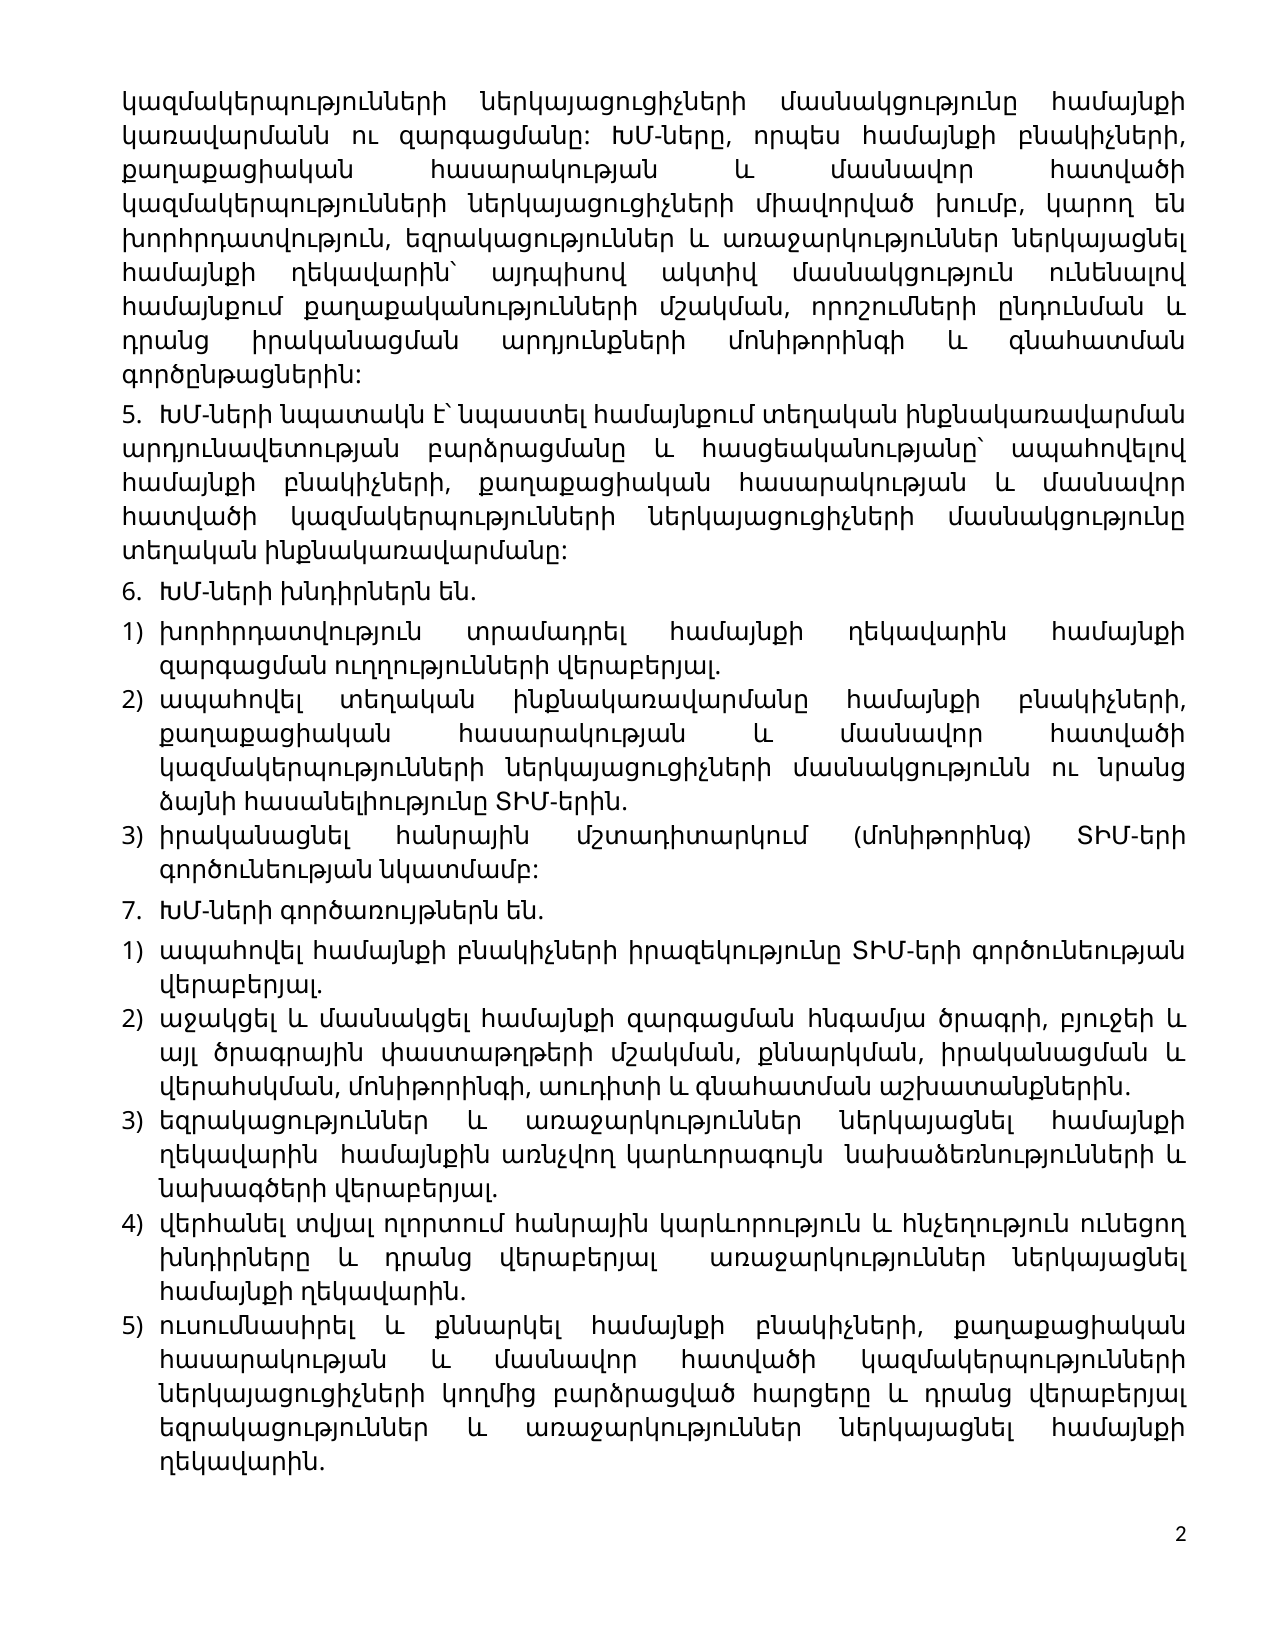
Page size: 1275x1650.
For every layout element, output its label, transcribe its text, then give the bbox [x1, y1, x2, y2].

list ապահովել տեղական ինքնակառավարմանը համայնքի բնակիչների, քաղաքացիական հասարակության և մասնավոր հատվածի կազմակերպությունների ներկայացուցիչների մասնակցությունն ու նրանց ձայնի հասանելիությունը ՏԻՄ-երին. [121, 682, 1186, 818]
list խորհրդատվություն տրամադրել համայնքի ղեկավարին համայնքի զարգացման ուղղությունների վերաբերյալ. [121, 614, 1186, 682]
list ԽՄ-ների նպատակն է՝ նպաստել համայնքում տեղական ինքնակառավարման արդյունավետության բարձրացմանը և հասցեականությանը՝ ապահովելով համայնքի բնակիչների, քաղաքացիական հասարակության և մասնավոր հատվածի կազմակերպությունների ներկայացուցիչների մասնակցությունը տեղական ինքնակառավարմանը: [121, 397, 1186, 567]
list ուսումնասիրել և քննարկել համայնքի բնակիչների, քաղաքացիական հասարակության և մասնավոր հատվածի կազմակերպությունների ներկայացուցիչների կողմից բարձրացված հարցերը և դրանց վերաբերյալ եզրակացություններ և առաջարկություններ ներկայացնել համայնքի ղեկավարին. [121, 1307, 1186, 1478]
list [121, 84, 1186, 391]
list եզրակացություններ և առաջարկություններ ներկայացնել համայնքի ղեկավարին համայնքին առնչվող կարևորագույն նախաձեռնությունների և նախագծերի վերաբերյալ. [121, 1103, 1186, 1205]
list վերհանել տվյալ ոլորտում հանրային կարևորություն և հնչեղություն ունեցող խնդիրները և դրանց վերաբերյալ առաջարկություններ ներկայացնել համայնքի ղեկավարին. [121, 1205, 1186, 1307]
list իրականացնել հանրային մշտադիտարկում (մոնիթորինգ) ՏԻՄ-երի գործունեության նկատմամբ: [121, 818, 1186, 886]
list ԽՄ-ների խնդիրներն են. [121, 573, 1186, 607]
list ԽՄ-ների գործառույթներն են. [121, 892, 1186, 926]
list աջակցել և մասնակցել համայնքի զարգացման հնգամյա ծրագրի, բյուջեի և այլ ծրագրային փաստաթղթերի մշակման, քննարկման, իրականացման և վերահսկման, մոնիթորինգի, աուդիտի և գնահատման աշխատանքներին. [121, 1001, 1186, 1103]
list ապահովել համայնքի բնակիչների իրազեկությունը ՏԻՄ-երի գործունեության վերաբերյալ. [121, 933, 1186, 1001]
